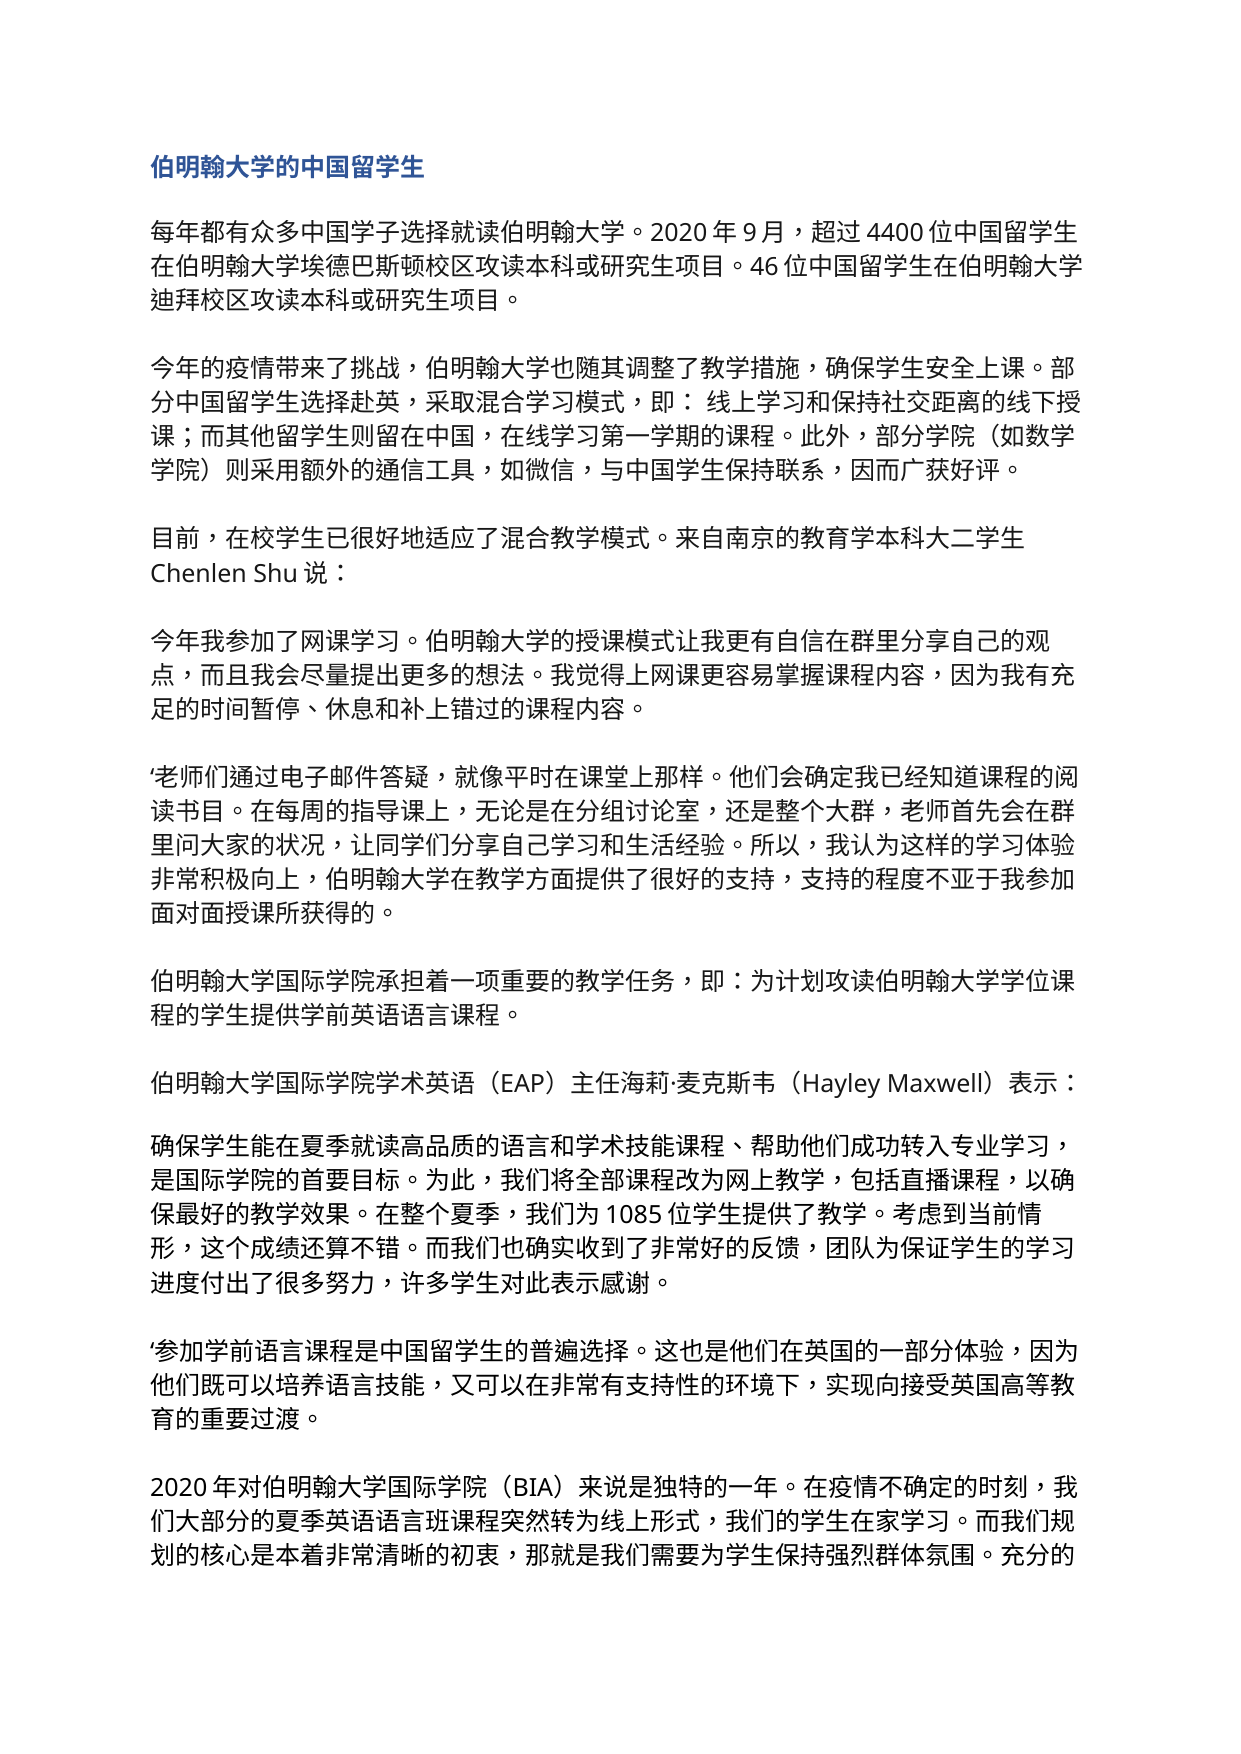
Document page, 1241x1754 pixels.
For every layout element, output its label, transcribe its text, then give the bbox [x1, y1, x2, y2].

text 伯明翰大学国际学院承担着一项重要的教学任务，即：为计划攻读伯明翰大学学位课程的学生提供学前英语语言课程。 [150, 964, 1090, 1032]
text 今年的疫情带来了挑战，伯明翰大学也随其调整了教学措施，确保学生安全上课。部分中国留学生选择赴英，采取混合学习模式，即： 线上学习和保持社交距离的线下授课；而其他留学生则留在中国，在线学习第一学期的课程。此外，部分学院（如数学学院）则采用额外的通信工具，如微信，与中国学生保持联系，因而广获好评。 [150, 351, 1090, 487]
text 伯明翰大学国际学院学术英语（EAP）主任海莉·麦克斯韦（Hayley Maxwell）表示： [150, 1066, 1090, 1100]
text 今年我参加了网课学习。伯明翰大学的授课模式让我更有自信在群里分享自己的观点，而且我会尽量提出更多的想法。我觉得上网课更容易掌握课程内容，因为我有充足的时间暂停、休息和补上错过的课程内容。 [150, 623, 1090, 726]
text 确保学生能在夏季就读高品质的语言和学术技能课程、帮助他们成功转入专业学习，是国际学院的首要目标。为此，我们将全部课程改为网上教学，包括直播课程，以确保最好的教学效果。在整个夏季，我们为1085位学生提供了教学。考虑到当前情形，这个成绩还算不错。而我们也确实收到了非常好的反馈，团队为保证学生的学习进度付出了很多努力，许多学生对此表示感谢。 [150, 1129, 1090, 1299]
subtitle 伯明翰大学的中国留学生 [150, 150, 1090, 184]
text 每年都有众多中国学子选择就读伯明翰大学。2020年9月，超过4400位中国留学生在伯明翰大学埃德巴斯顿校区攻读本科或研究生项目。46位中国留学生在伯明翰大学迪拜校区攻读本科或研究生项目。 [150, 214, 1090, 317]
text 目前，在校学生已很好地适应了混合教学模式。来自南京的教育学本科大二学生Chenlen Shu说： [150, 521, 1090, 589]
text ‘参加学前语言课程是中国留学生的普遍选择。这也是他们在英国的一部分体验，因为他们既可以培养语言技能，又可以在非常有支持性的环境下，实现向接受英国高等教育的重要过渡。 [150, 1333, 1090, 1436]
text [150, 1469, 1090, 1572]
text ‘老师们通过电子邮件答疑，就像平时在课堂上那样。他们会确定我已经知道课程的阅读书目。在每周的指导课上，无论是在分组讨论室，还是整个大群，老师首先会在群里问大家的状况，让同学们分享自己学习和生活经验。所以，我认为这样的学习体验非常积极向上，伯明翰大学在教学方面提供了很好的支持，支持的程度不亚于我参加面对面授课所获得的。 [150, 759, 1090, 930]
